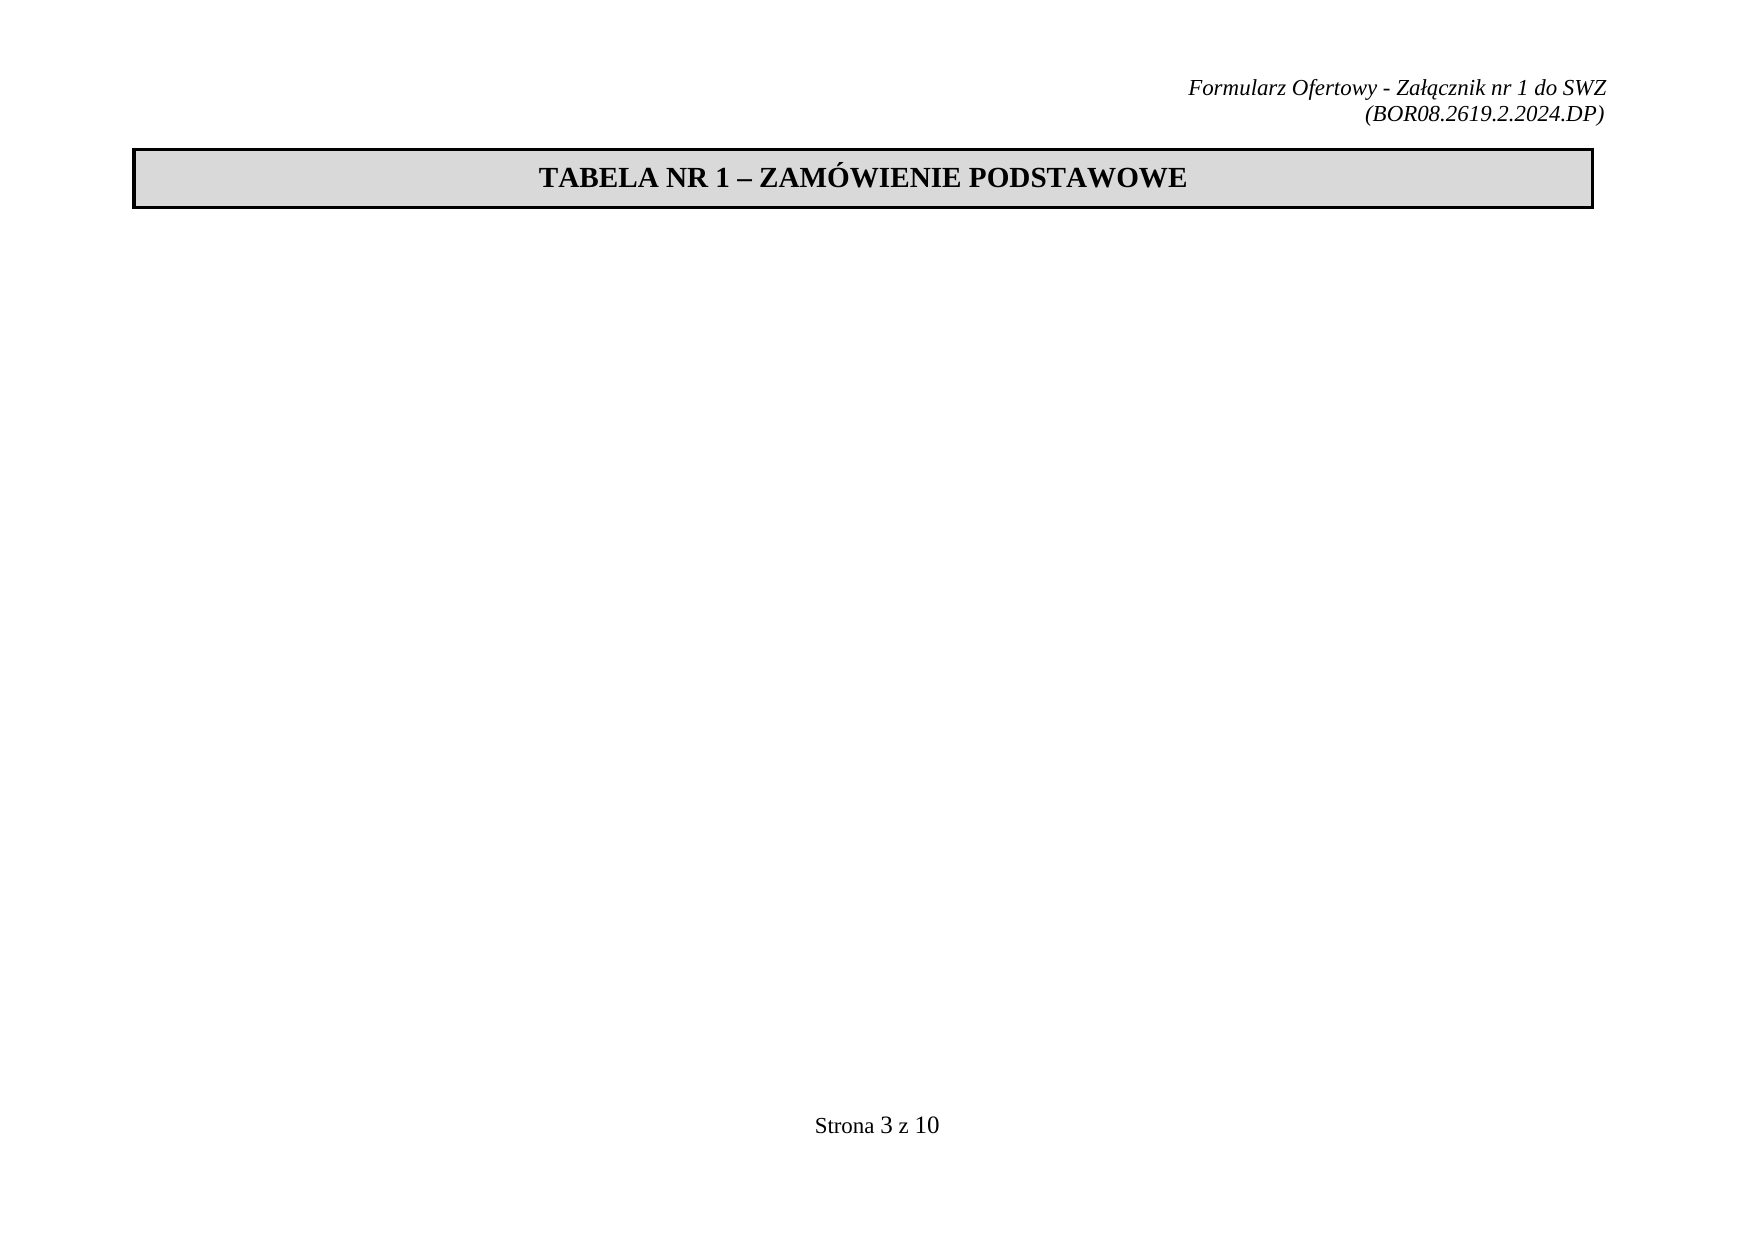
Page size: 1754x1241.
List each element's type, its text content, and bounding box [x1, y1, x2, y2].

table_header TABELA NR 1 – ZAMÓWIENIE PODSTAWOWE [136, 151, 1591, 206]
